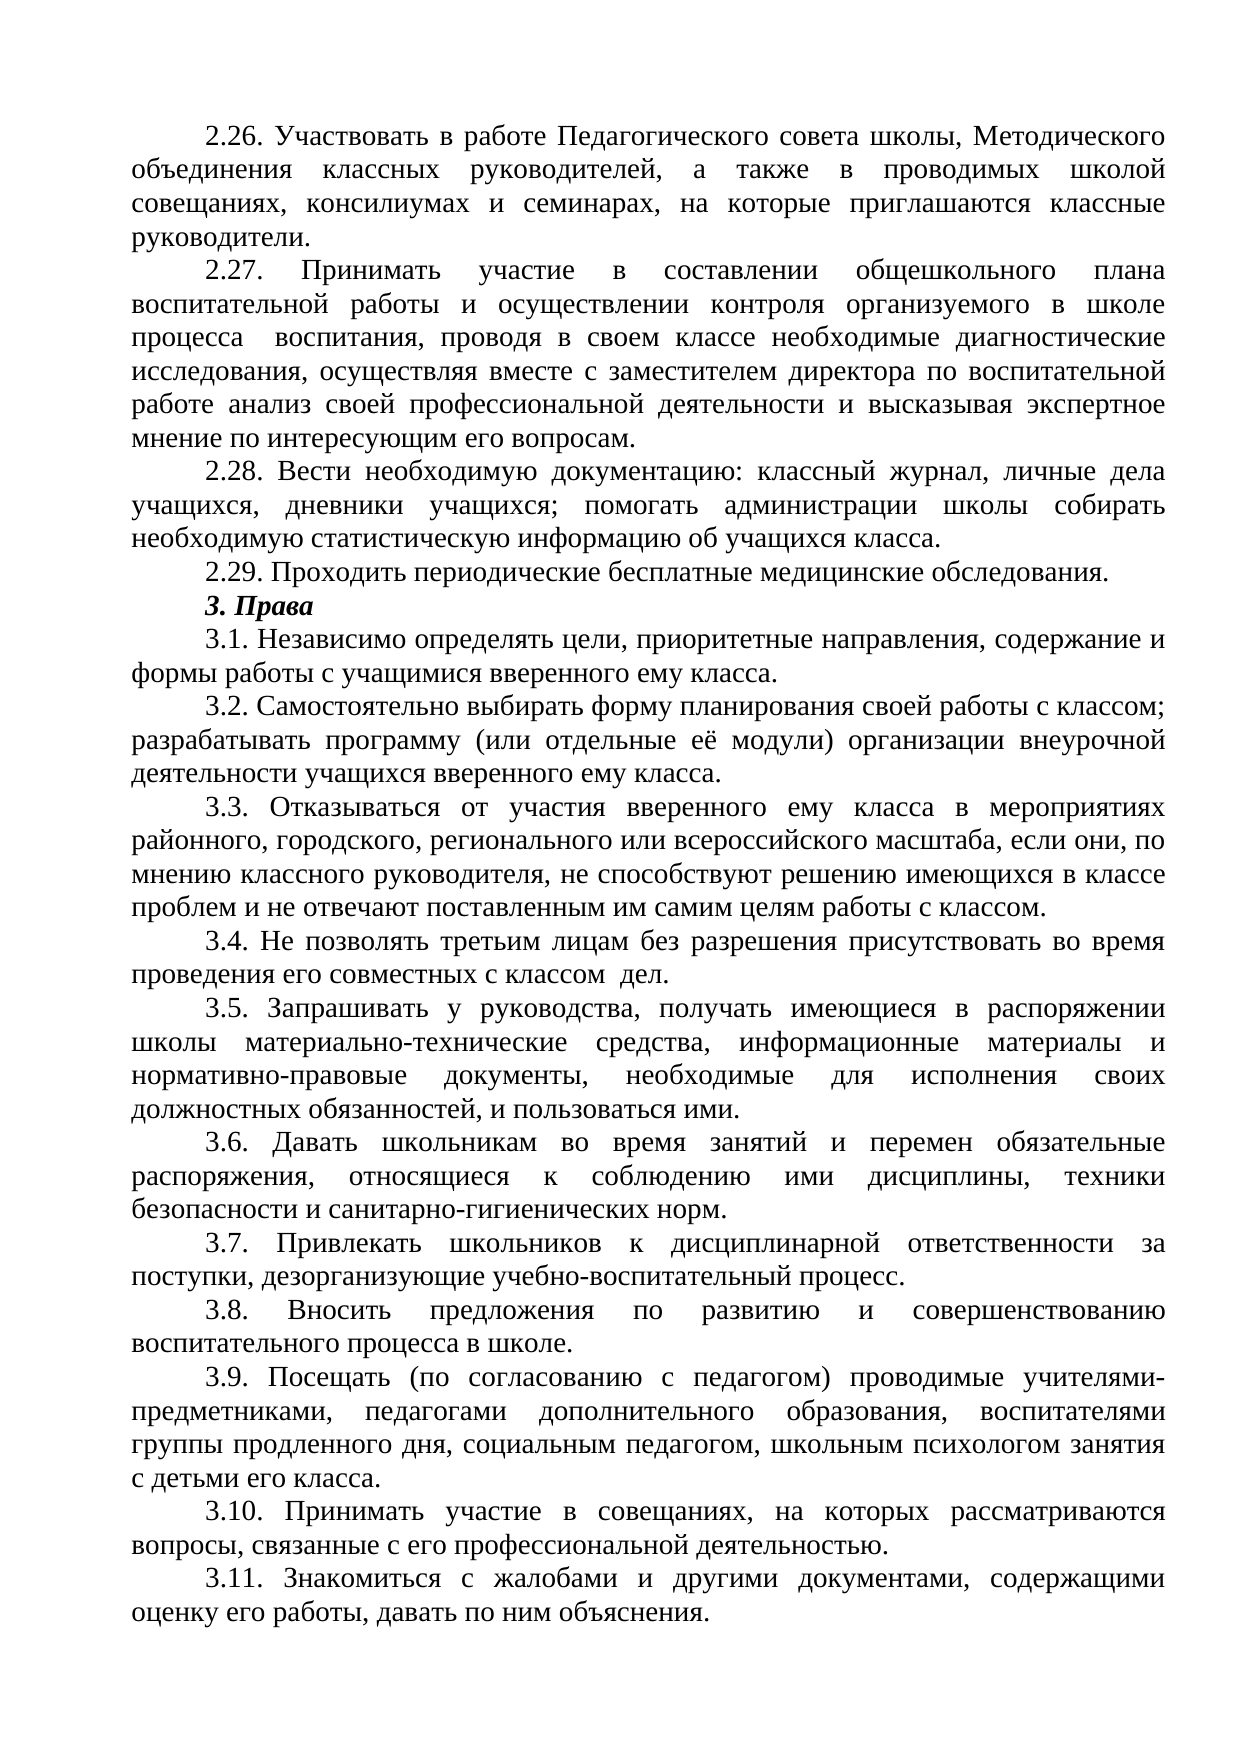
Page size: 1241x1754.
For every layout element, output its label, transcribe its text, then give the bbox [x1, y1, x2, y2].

text 2.26. Участвовать в работе Педагогического совета школы, Методического объединения классных руководителей, а также в проводимых школой совещаниях, консилиумах и семинарах, на которые приглашаются классные руководители. [131, 118, 1166, 252]
text 3.1. Независимо определять цели, приоритетные направления, содержание и формы работы с учащимися вверенного ему класса. [131, 621, 1166, 688]
text 3.10. Принимать участие в совещаниях, на которых рассматриваются вопросы, связанные с его профессиональной деятельностью. [131, 1493, 1166, 1560]
text 3.8. Вносить предложения по развитию и совершенствованию воспитательного процесса в школе. [131, 1292, 1166, 1359]
text 3.7. Привлекать школьников к дисциплинарной ответственности за поступки, дезорганизующие учебно-воспитательный процесс. [131, 1225, 1166, 1292]
text 3.6. Давать школьникам во время занятий и перемен обязательные распоряжения, относящиеся к соблюдению ими дисциплины, техники безопасности и санитарно-гигиенических норм. [131, 1124, 1166, 1225]
text 2.27. Принимать участие в составлении общешкольного плана воспитательной работы и осуществлении контроля организуемого в школе процесса воспитания, проводя в своем классе необходимые диагностические исследования, осуществляя вместе с заместителем директора по воспитательной работе анализ своей профессиональной деятельности и высказывая экспертное мнение по интересующим его вопросам. [131, 252, 1166, 453]
text 3.11. Знакомиться с жалобами и другими документами, содержащими оценку его работы, давать по ним объяснения. [131, 1560, 1166, 1627]
text 3.3. Отказываться от участия вверенного ему класса в мероприятиях районного, городского, регионального или всероссийского масштаба, если они, по мнению классного руководителя, не способствуют решению имеющихся в классе проблем и не отвечают поставленным им самим целям работы с классом. [131, 789, 1166, 923]
text 3.5. Запрашивать у руководства, получать имеющиеся в распоряжении школы материально-технические средства, информационные материалы и нормативно-правовые документы, необходимые для исполнения своих должностных обязанностей, и пользоваться ими. [131, 990, 1166, 1124]
text 3. Права [131, 588, 1166, 621]
text 2.28. Вести необходимую документацию: классный журнал, личные дела учащихся, дневники учащихся; помогать администрации школы собирать необходимую статистическую информацию об учащихся класса. [131, 453, 1166, 554]
text 2.29. Проходить периодические бесплатные медицинские обследования. [131, 554, 1166, 588]
text 3.9. Посещать (по согласованию с педагогом) проводимые учителями-предметниками, педагогами дополнительного образования, воспитателями группы продленного дня, социальным педагогом, школьным психологом занятия с детьми его класса. [131, 1359, 1166, 1493]
text 3.2. Самостоятельно выбирать форму планирования своей работы с классом; разрабатывать программу (или отдельные её модули) организации внеурочной деятельности учащихся вверенного ему класса. [131, 688, 1166, 789]
text 3.4. Не позволять третьим лицам без разрешения присутствовать во время проведения его совместных с классом дел. [131, 923, 1166, 990]
